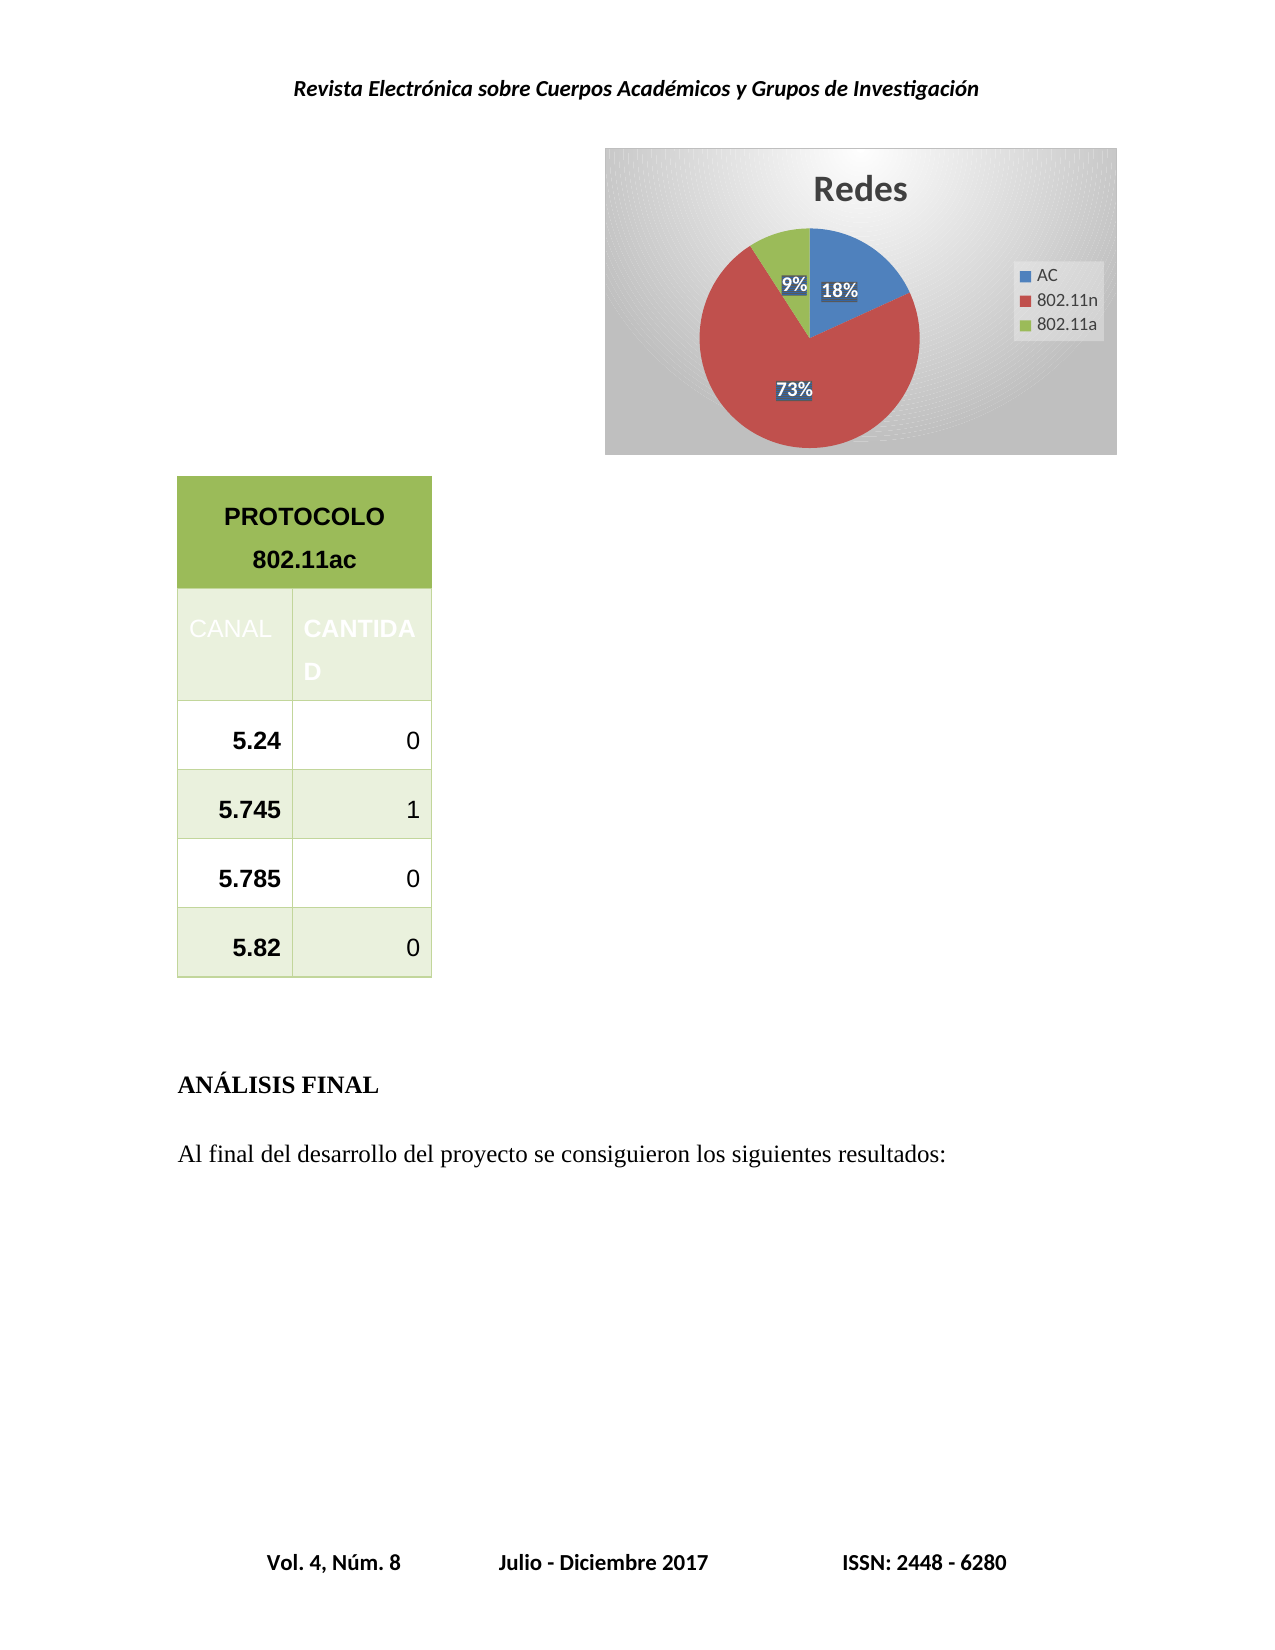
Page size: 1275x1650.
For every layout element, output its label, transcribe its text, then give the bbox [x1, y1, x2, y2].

table_cell 5.82 [178, 908, 292, 976]
table_cell 0 [293, 701, 431, 769]
table_cell CANAL [178, 589, 292, 700]
table_cell 1 [293, 770, 431, 838]
table_header PROTOCOLO 802.11ac [178, 477, 431, 588]
table_cell 5.785 [178, 839, 292, 907]
text ANÁLISIS FINAL [177, 1071, 1098, 1099]
table_cell 5.24 [178, 701, 292, 769]
table_cell 0 [293, 908, 431, 976]
text Al final del desarrollo del proyecto se consiguieron los siguientes resultados: [177, 1139, 1098, 1167]
table_cell 0 [293, 839, 431, 907]
table_cell 5.745 [178, 770, 292, 838]
table_cell CANTIDAD [293, 589, 431, 700]
